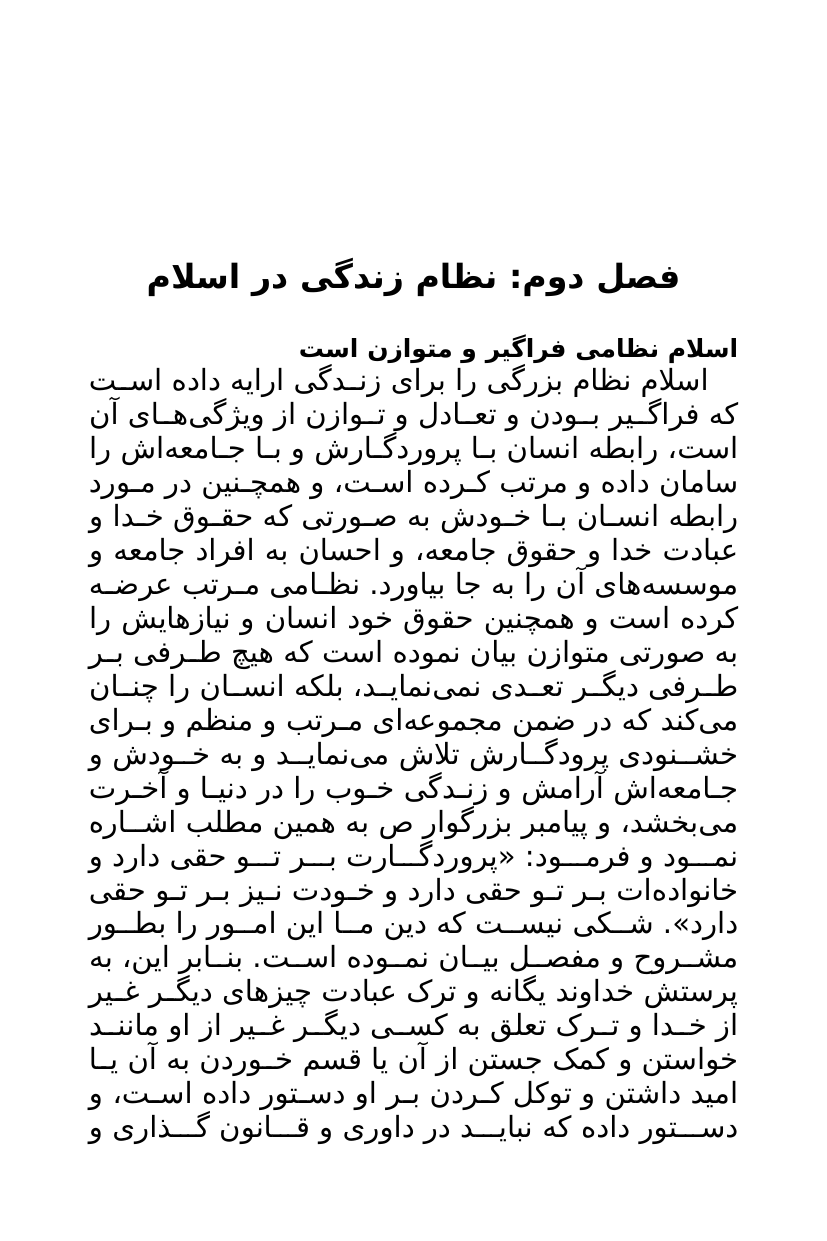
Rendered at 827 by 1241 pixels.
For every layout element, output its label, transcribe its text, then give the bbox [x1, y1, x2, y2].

text فصل‌ دوم:‌ نظام‌ زندگی‌ در اسلام‌ [89, 258, 738, 297]
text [89, 363, 738, 1144]
text اسلام‌ نظامی‌ فراگیر و متوازن‌ است‌ [89, 334, 738, 363]
